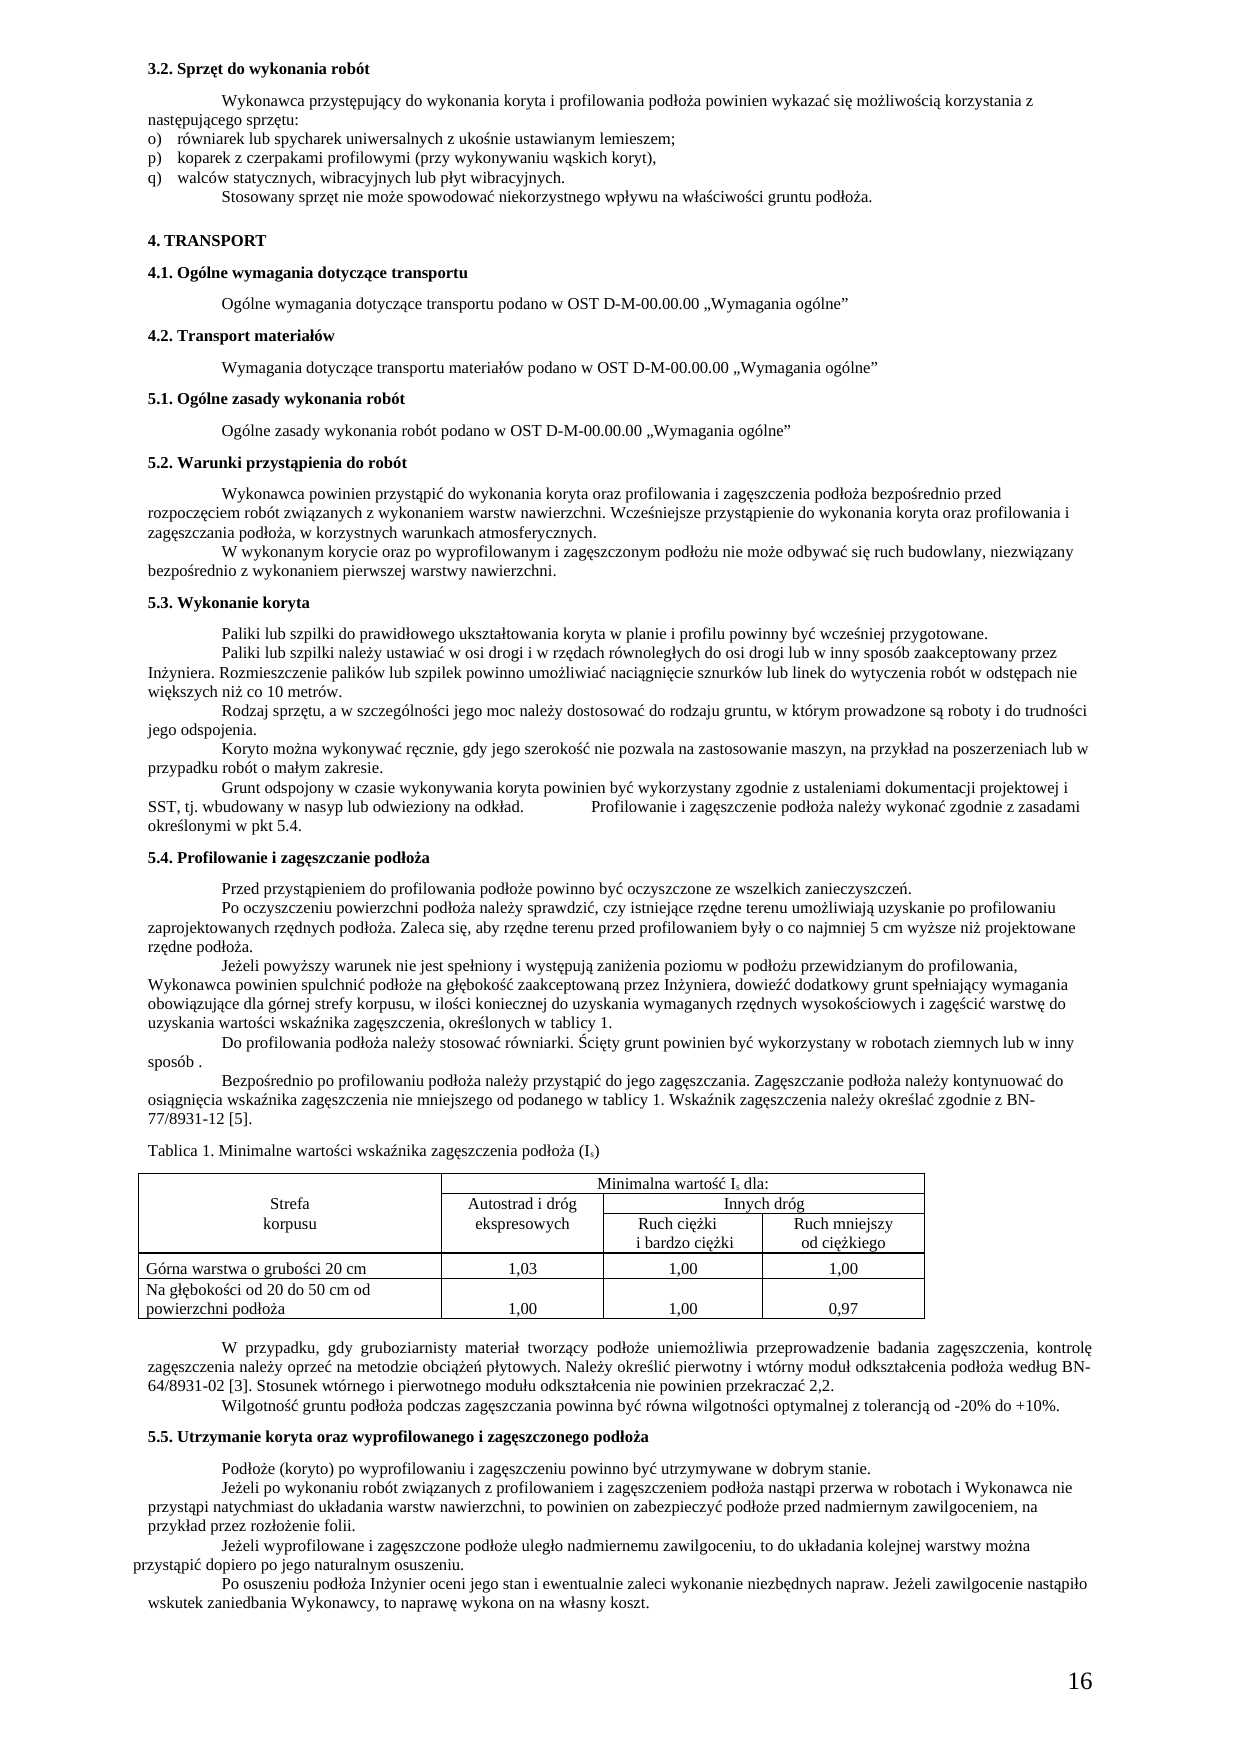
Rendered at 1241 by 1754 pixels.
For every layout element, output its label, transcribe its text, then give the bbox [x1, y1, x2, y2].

text Koryto można wykonywać ręcznie, gdy jego szerokość nie pozwala na zastosowanie maszyn, na przykład na poszerzeniach lub w przypadku robót o małym zakresie. [148, 739, 1093, 777]
text Ogólne zasady wykonania robót podano w OST D-M-00.00.00 „Wymagania ogólne” [148, 421, 1093, 440]
table_header [139, 1174, 441, 1193]
table_header Minimalna wartość Is dla: [442, 1174, 924, 1193]
subtitle 5.4. Profilowanie i zagęszczanie podłoża [148, 847, 1093, 867]
list koparek z czerpakami profilowymi (przy wykonywaniu wąskich koryt), [148, 148, 1093, 167]
table_cell 0,97 [763, 1279, 924, 1318]
subtitle 5.1. Ogólne zasady wykonania robót [148, 389, 1093, 408]
text Paliki lub szpilki należy ustawiać w osi drogi i w rzędach równoległych do osi drogi lub w inny sposób zaakceptowany przez Inżyniera. Rozmieszczenie palików lub szpilek powinno umożliwiać naciągnięcie sznurków lub linek do wytyczenia robót w odstępach nie większych niż co . [148, 643, 1093, 701]
table_cell Na głębokości od 20 do od powierzchni podłoża [139, 1279, 441, 1318]
text Przed przystąpieniem do profilowania podłoże powinno być oczyszczone ze wszelkich zanieczyszczeń. [148, 879, 1093, 898]
text Jeżeli wyprofilowane i zagęszczone podłoże uległo nadmiernemu zawilgoceniu, to do układania kolejnej warstwy można przystąpić dopiero po jego naturalnym osuszeniu. [133, 1535, 1093, 1574]
text Po oczyszczeniu powierzchni podłoża należy sprawdzić, czy istniejące rzędne terenu umożliwiają uzyskanie po profilowaniu zaprojektowanych rzędnych podłoża. Zaleca się, aby rzędne terenu przed profilowaniem były o co najmniej wyższe niż projektowane rzędne podłoża. [148, 898, 1093, 956]
text Podłoże (koryto) po wyprofilowaniu i zagęszczeniu powinno być utrzymywane w dobrym stanie. [148, 1459, 1093, 1478]
table_cell ekspresowych [442, 1213, 603, 1252]
table_cell 1,00 [763, 1254, 924, 1278]
text Tablica 1. Minimalne wartości wskaźnika zagęszczenia podłoża (Is) [148, 1141, 1093, 1160]
subtitle 3.2. Sprzęt do wykonania robót [148, 59, 1093, 78]
table_cell korpusu [139, 1213, 441, 1252]
text Ogólne wymagania dotyczące transportu podano w OST D-M-00.00.00 „Wymagania ogólne” [148, 294, 1093, 313]
text Grunt odspojony w czasie wykonywania koryta powinien być wykorzystany zgodnie z ustaleniami dokumentacji projektowej i SST, tj. wbudowany w nasyp lub odwieziony na odkład. Profilowanie i zagęszczenie podłoża należy wykonać zgodnie z zasadami określonymi w pkt 5.4. [148, 777, 1093, 835]
text Wykonawca powinien przystąpić do wykonania koryta oraz profilowania i zagęszczenia podłoża bezpośrednio przed rozpoczęciem robót związanych z wykonaniem warstw nawierzchni. Wcześniejsze przystąpienie do wykonania koryta oraz profilowania i zagęszczania podłoża, w korzystnych warunkach atmosferycznych. [148, 484, 1093, 542]
text Jeżeli powyższy warunek nie jest spełniony i występują zaniżenia poziomu w podłożu przewidzianym do profilowania, Wykonawca powinien spulchnić podłoże na głębokość zaakceptowaną przez Inżyniera, dowieźć dodatkowy grunt spełniający wymagania obowiązujące dla górnej strefy korpusu, w ilości koniecznej do uzyskania wymaganych rzędnych wysokościowych i zagęścić warstwę do uzyskania wartości wskaźnika zagęszczenia, określonych w tablicy 1. [148, 956, 1093, 1032]
table_cell Ruch mniejszy od ciężkiego [763, 1214, 924, 1252]
subtitle 5.5. Utrzymanie koryta oraz wyprofilowanego i zagęszczonego podłoża [148, 1427, 1093, 1446]
table_cell Autostrad i dróg [442, 1194, 603, 1213]
list równiarek lub spycharek uniwersalnych z ukośnie ustawianym lemieszem; [148, 129, 1093, 148]
table_cell Innych dróg [604, 1194, 924, 1213]
text Wymagania dotyczące transportu materiałów podano w OST D-M-00.00.00 „Wymagania ogólne” [148, 357, 1093, 377]
subtitle 4.1. Ogólne wymagania dotyczące transportu [148, 262, 1093, 282]
subtitle 4. transport [148, 231, 1093, 250]
text Wilgotność gruntu podłoża podczas zagęszczania powinna być równa wilgotności optymalnej z tolerancją od -20% do +10%. [148, 1395, 1093, 1414]
table_cell Ruch ciężki i bardzo ciężki [604, 1214, 762, 1252]
text W przypadku, gdy gruboziarnisty materiał tworzący podłoże uniemożliwia przeprowadzenie badania zagęszczenia, kontrolę zagęszczenia należy oprzeć na metodzie obciążeń płytowych. Należy określić pierwotny i wtórny moduł odkształcenia podłoża według BN-64/8931-02 [3]. Stosunek wtórnego i pierwotnego modułu odkształcenia nie powinien przekraczać 2,2. [148, 1338, 1093, 1395]
text Wykonawca przystępujący do wykonania koryta i profilowania podłoża powinien wykazać się możliwością korzystania z następującego sprzętu: [148, 91, 1093, 129]
table_cell Górna warstwa o grubości [139, 1254, 441, 1278]
table_cell 1,00 [604, 1254, 762, 1278]
text Po osuszeniu podłoża Inżynier oceni jego stan i ewentualnie zaleci wykonanie niezbędnych napraw. Jeżeli zawilgocenie nastąpiło wskutek zaniedbania Wykonawcy, to naprawę wykona on na własny koszt. [148, 1574, 1093, 1612]
text Stosowany sprzęt nie może spowodować niekorzystnego wpływu na właściwości gruntu podłoża. [148, 187, 1093, 206]
text Rodzaj sprzętu, a w szczególności jego moc należy dostosować do rodzaju gruntu, w którym prowadzone są roboty i do trudności jego odspojenia. [148, 701, 1093, 739]
table_cell 1,00 [604, 1279, 762, 1318]
subtitle 5.3. Wykonanie koryta [148, 592, 1093, 612]
table_cell Strefa [139, 1193, 441, 1213]
text W wykonanym korycie oraz po wyprofilowanym i zagęszczonym podłożu nie może odbywać się ruch budowlany, niezwiązany bezpośrednio z wykonaniem pierwszej warstwy nawierzchni. [148, 542, 1093, 580]
text Paliki lub szpilki do prawidłowego ukształtowania koryta w planie i profilu powinny być wcześniej przygotowane. [148, 624, 1093, 643]
text Jeżeli po wykonaniu robót związanych z profilowaniem i zagęszczeniem podłoża nastąpi przerwa w robotach i Wykonawca nie przystąpi natychmiast do układania warstw nawierzchni, to powinien on zabezpieczyć podłoże przed nadmiernym zawilgoceniem, na przykład przez rozłożenie folii. [148, 1478, 1093, 1535]
subtitle 5.2. Warunki przystąpienia do robót [148, 452, 1093, 472]
table_cell 1,03 [442, 1254, 603, 1278]
table_cell 1,00 [442, 1279, 603, 1318]
list walców statycznych, wibracyjnych lub płyt wibracyjnych. [148, 167, 1093, 187]
text Do profilowania podłoża należy stosować równiarki. Ścięty grunt powinien być wykorzystany w robotach ziemnych lub w inny sposób . [148, 1032, 1093, 1071]
subtitle 4.2. Transport materiałów [148, 326, 1093, 345]
text Bezpośrednio po profilowaniu podłoża należy przystąpić do jego zagęszczania. Zagęszczanie podłoża należy kontynuować do osiągnięcia wskaźnika zagęszczenia nie mniejszego od podanego w tablicy 1. Wskaźnik zagęszczenia należy określać zgodnie z BN-77/8931-12 [5]. [148, 1071, 1093, 1128]
